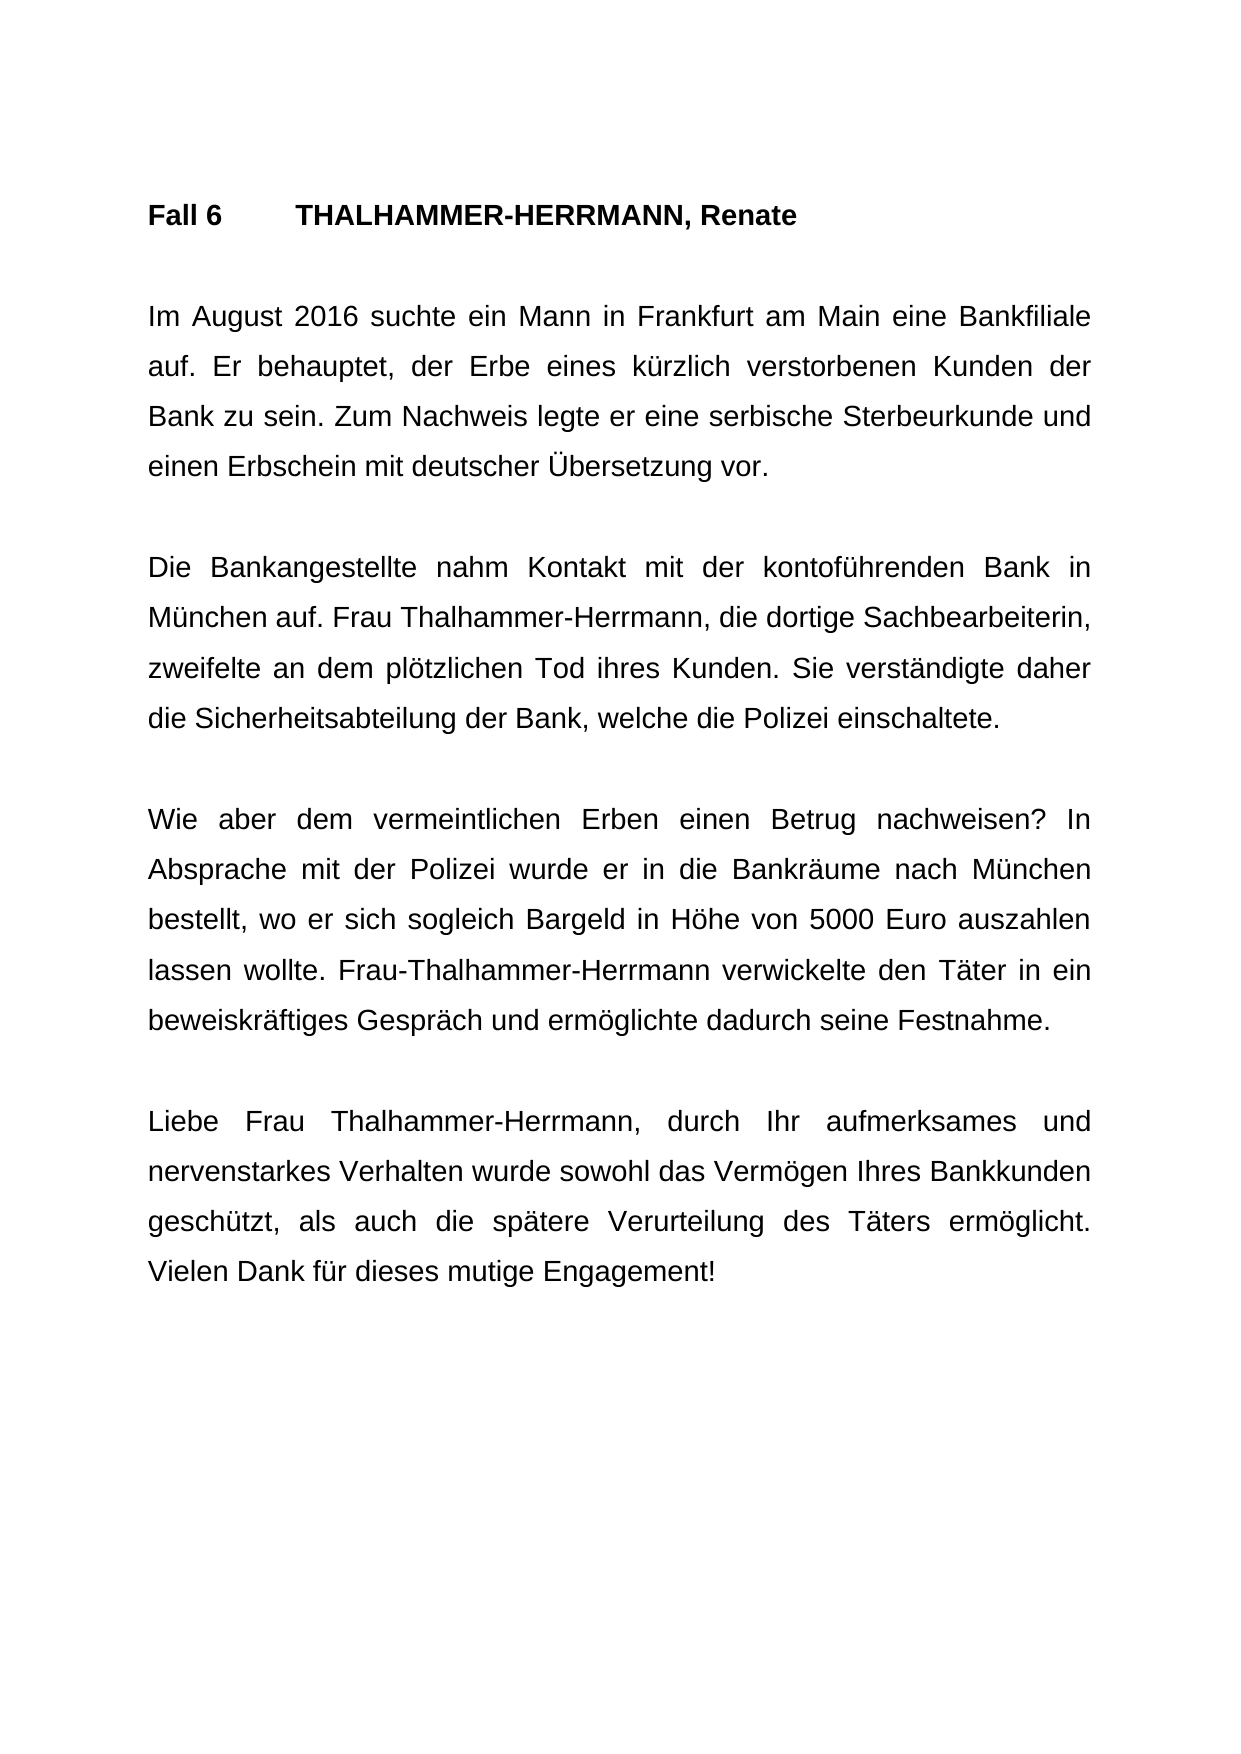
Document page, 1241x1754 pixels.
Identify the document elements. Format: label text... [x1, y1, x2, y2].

text Liebe Frau Thalhammer-Herrmann, durch Ihr aufmerksames und nervenstarkes Verhalten wurde sowohl das Vermögen Ihres Bankkunden geschützt, als auch die spätere Verurteilung des Täters ermöglicht. Vielen Dank für dieses mutige Engagement! [148, 1103, 1093, 1288]
text Wie aber dem vermeintlichen Erben einen Betrug nachweisen? In Absprache mit der Polizei wurde er in die Bankräume nach München bestellt, wo er sich sogleich Bargeld in Höhe von 5000 Euro auszahlen lassen wollte. Frau-Thalhammer-Herrmann verwickelte den Täter in ein beweiskräftiges Gespräch und ermöglichte dadurch seine Festnahme. [148, 802, 1093, 1036]
text Die Bankangestellte nahm Kontakt mit der kontoführenden Bank in München auf. Frau Thalhammer-Herrmann, die dortige Sachbearbeiterin, zweifelte an dem plötzlichen Tod ihres Kunden. Sie verständigte daher die Sicherheitsabteilung der Bank, welche die Polizei einschaltete. [148, 550, 1093, 734]
text Im August 2016 suchte ein Mann in Frankfurt am Main eine Bankfiliale auf. Er behauptet, der Erbe eines kürzlich verstorbenen Kunden der Bank zu sein. Zum Nachweis legte er eine serbische Sterbeurkunde und einen Erbschein mit deutscher Übersetzung vor. [148, 298, 1093, 483]
subtitle Fall 6 THALHAMMER-HERRMANN, Renate [148, 198, 1093, 231]
